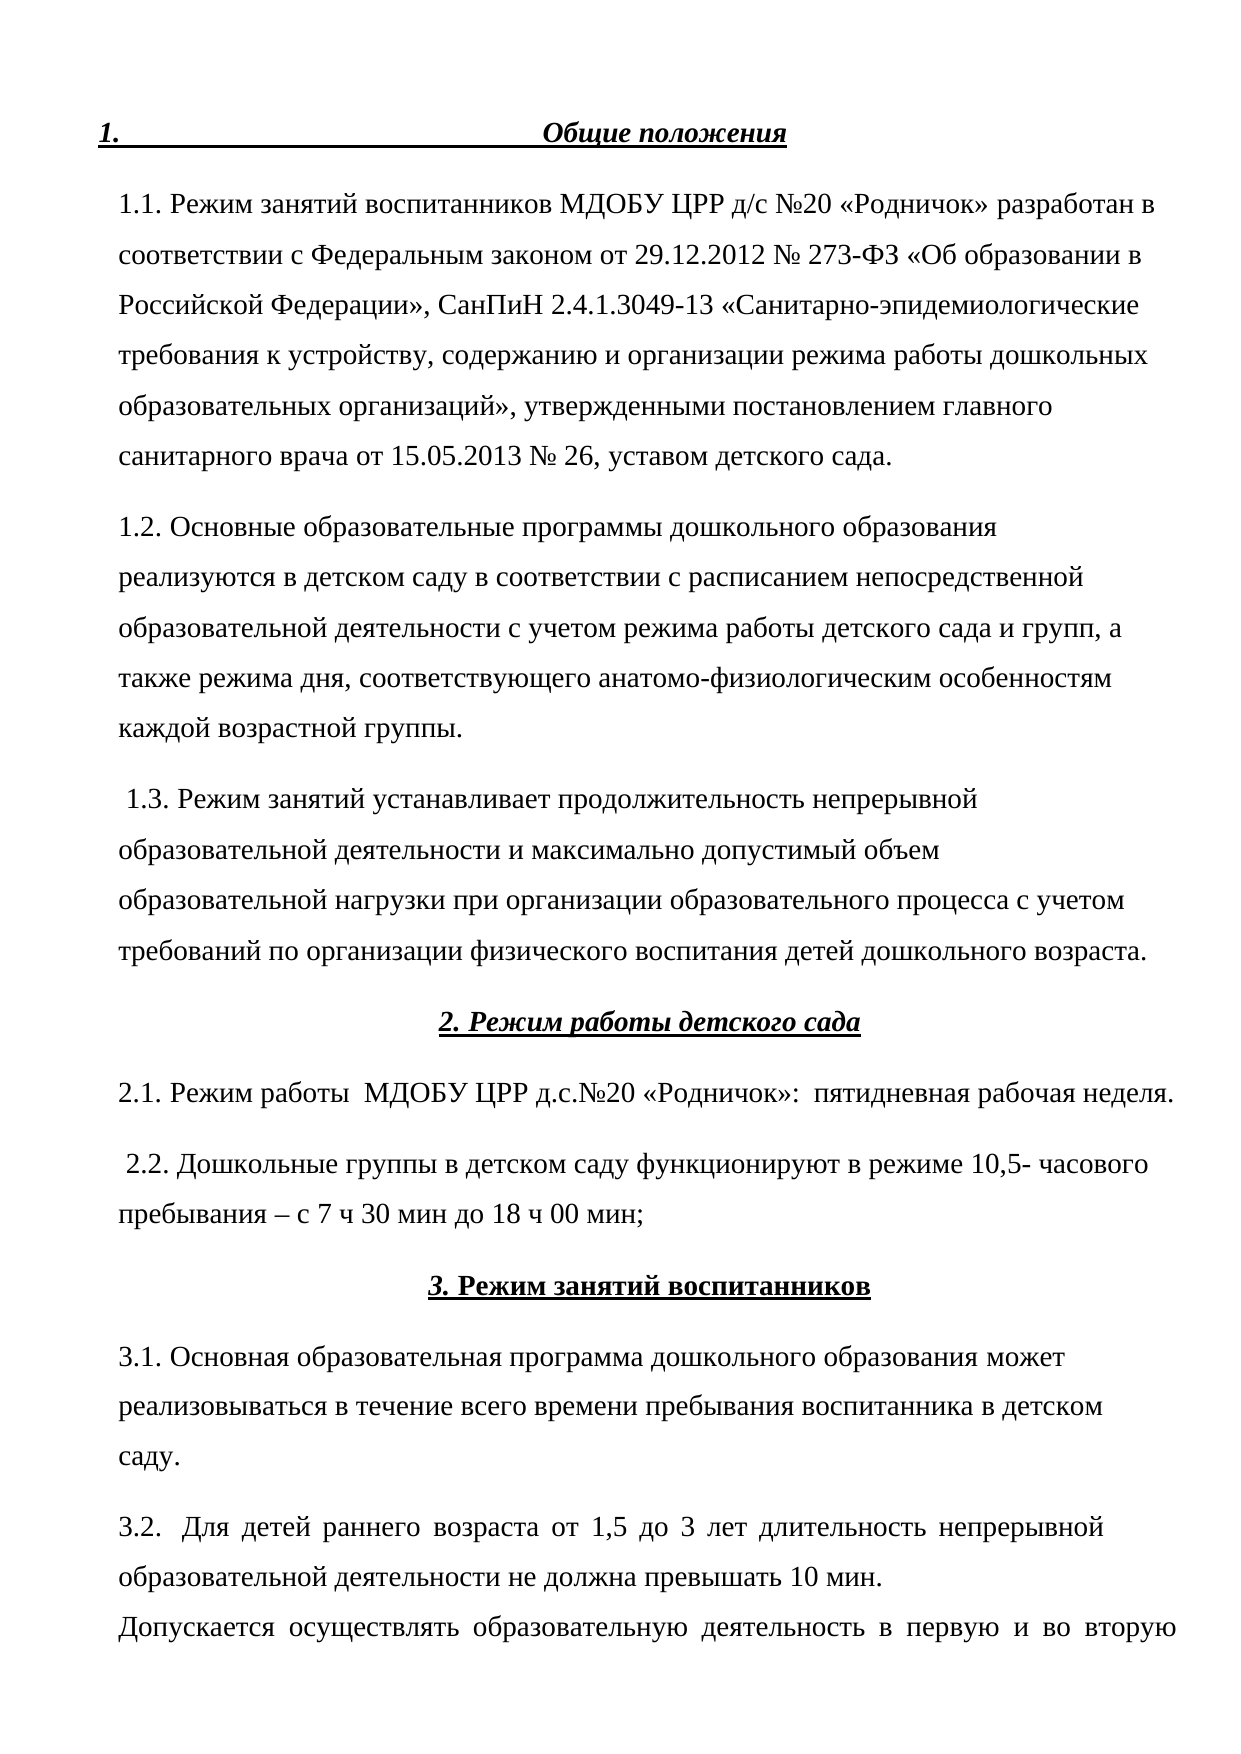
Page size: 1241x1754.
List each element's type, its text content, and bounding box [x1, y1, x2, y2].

list Режим работы МДОБУ ЦРР д.с.№20 «Родничок»: пятидневная рабочая неделя. [118, 1075, 1201, 1108]
list Режим занятий устанавливает продолжительность непрерывной образовательной деятельности и максимально допустимый объем образовательной нагрузки при организации образовательного процесса с учетом требований по организации физического воспитания детей дошкольного возраста. [118, 782, 1155, 966]
text Допускается осуществлять образовательную деятельность в первую и во вторую [118, 1610, 1201, 1643]
list Основная образовательная программа дошкольного образования может реализовываться в течение всего времени пребывания воспитанника в детском саду. [118, 1339, 1171, 1472]
list Режим занятий воспитанников МДОБУ ЦРР д/с №20 «Родничок» разработан в соответствии с Федеральным законом от 29.12.2012 № 273-ФЗ «Об образовании в Российской Федерации», СанПиН 2.4.1.3049-13 «Санитарно-эпидемиологические требования к устройству, содержанию и организации режима работы дошкольных образовательных организаций», утвержденными постановлением главного санитарного врача от 15.05.2013 № 26, уставом детского сада. [118, 186, 1162, 472]
list Дошкольные группы в детском саду функционируют в режиме 10,5- часового пребывания – с 7 ч 30 мин до 18 ч 00 мин; [118, 1146, 1149, 1230]
list Основные образовательные программы дошкольного образования реализуются в детском саду в соответствии с расписанием непосредственной образовательной деятельности с учетом режима работы детского сада и групп, а также режима дня, соответствующего анатомо-физиологическим особенностям каждой возрастной группы. [118, 509, 1161, 744]
list Для детей раннего возраста от 1,5 до 3 лет длительность непрерывной образовательной деятельности не должна превышать 10 мин. [118, 1509, 1180, 1593]
subtitle Режим работы детского сада [438, 1004, 1201, 1038]
subtitle Общие положения [98, 115, 1201, 149]
subtitle Режим занятий воспитанников [428, 1268, 1201, 1301]
